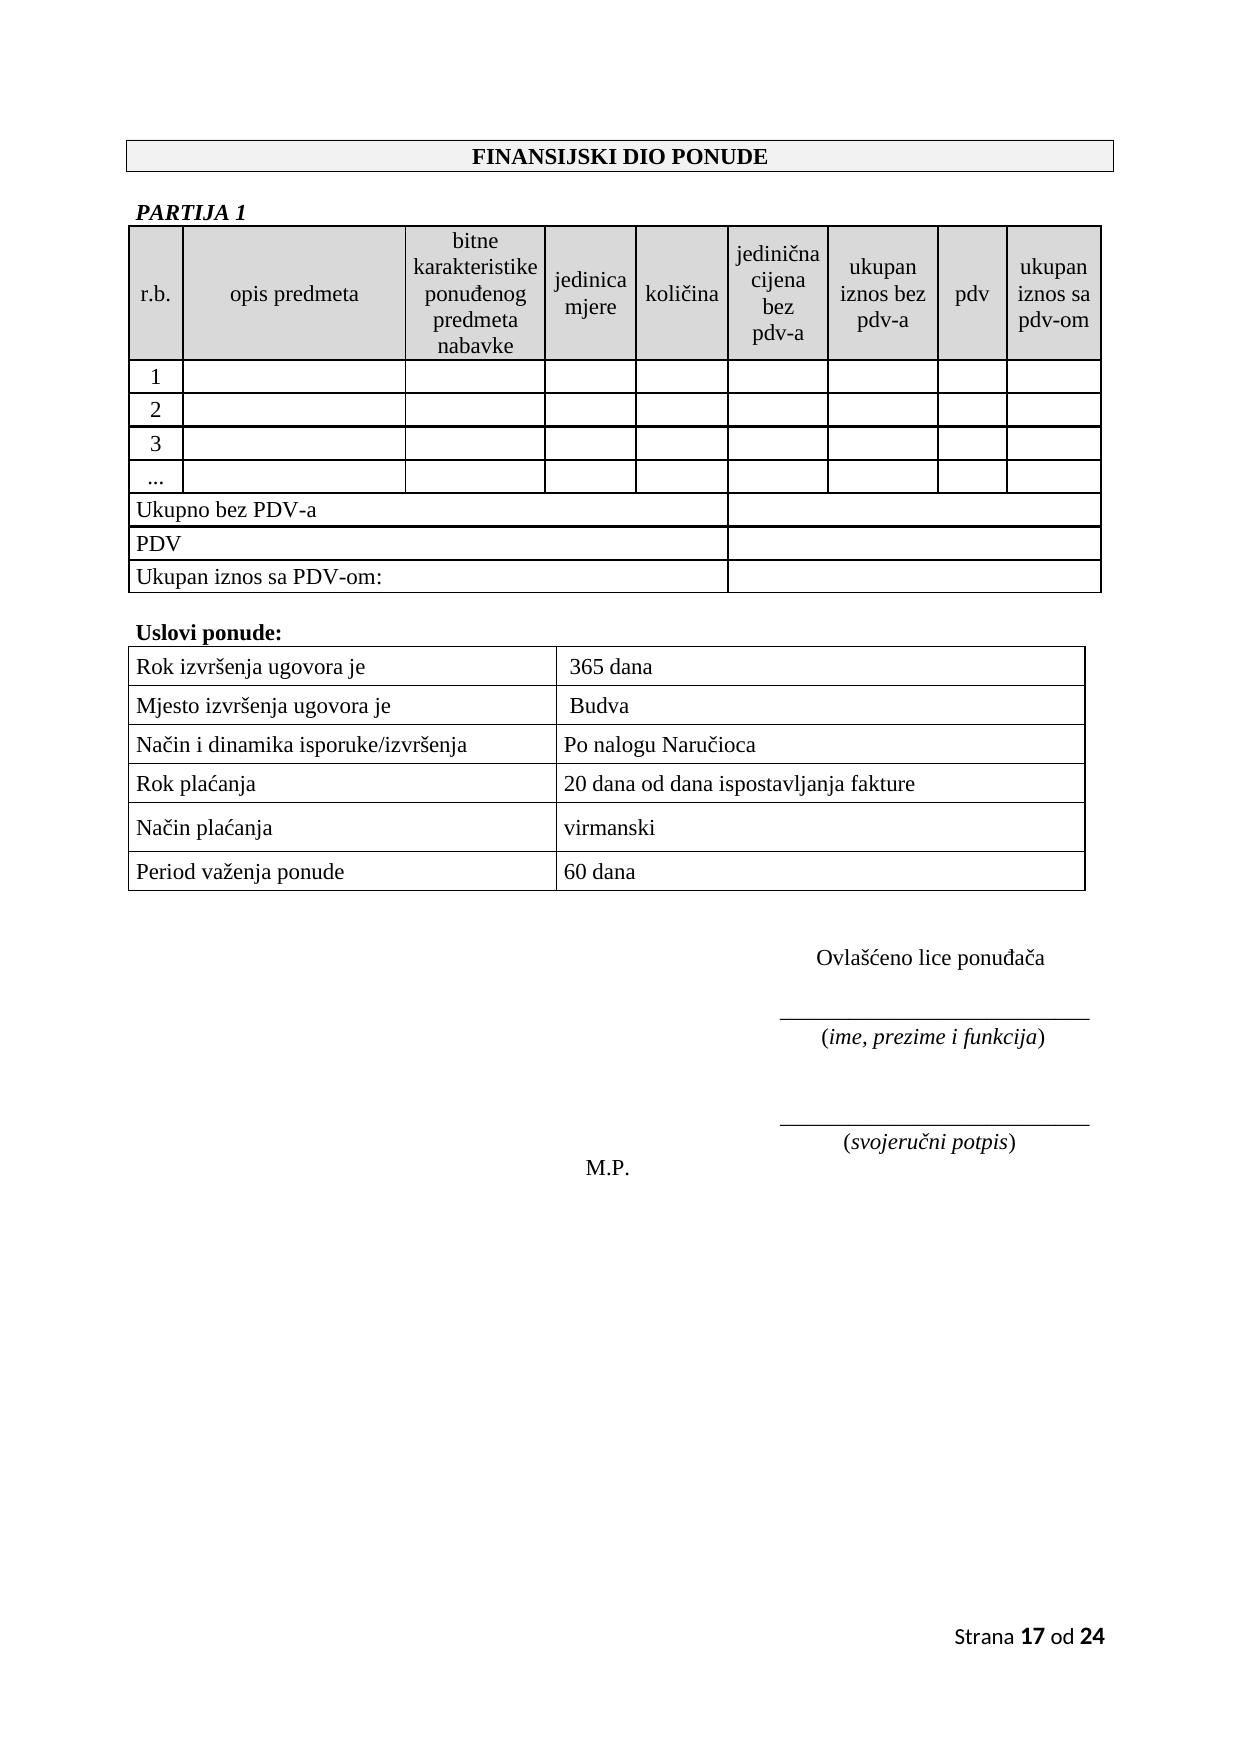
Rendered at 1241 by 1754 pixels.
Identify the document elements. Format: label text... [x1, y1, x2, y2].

text M.P. [135, 1154, 1105, 1181]
table_cell [1008, 461, 1100, 492]
table_cell [637, 361, 727, 392]
table_cell [1008, 394, 1100, 425]
table_cell [406, 394, 544, 425]
table_cell 2 [130, 394, 182, 425]
table_cell [184, 394, 405, 425]
table_cell 1 [130, 361, 182, 392]
table_cell [406, 428, 544, 459]
table_cell [729, 528, 1100, 559]
text Uslovi ponude: [135, 619, 1105, 646]
table_cell [637, 461, 727, 492]
table_header pdv [939, 227, 1006, 359]
table_cell [184, 461, 405, 492]
table_cell [829, 428, 937, 459]
table_header količina [637, 227, 727, 359]
table_cell [939, 394, 1006, 425]
table_cell 3 [130, 428, 182, 459]
table_cell Način plaćanja [129, 803, 556, 851]
table_cell Rok plaćanja [129, 764, 556, 802]
text (svojeručni potpis) [135, 1128, 1016, 1154]
table_cell [939, 361, 1006, 392]
table_cell [546, 461, 635, 492]
text (ime, prezime i funkcija) [135, 1023, 1045, 1049]
table_cell Budva [557, 686, 1084, 724]
table_cell [184, 361, 405, 392]
table_cell virmanski [557, 803, 1084, 851]
table_cell ... [130, 461, 182, 492]
table_cell [829, 461, 937, 492]
table_cell [939, 428, 1006, 459]
table_cell [546, 394, 635, 425]
table_cell [637, 428, 727, 459]
table_header ukupan iznos sa pdv-om [1008, 227, 1100, 359]
table_cell PDV [130, 528, 727, 559]
table_header opis predmeta [184, 227, 405, 359]
table_cell [637, 394, 727, 425]
table_cell [546, 361, 635, 392]
table_header Rok izvršenja ugovora je [129, 647, 556, 685]
table_cell [829, 394, 937, 425]
table_header ukupan iznos bez pdv-a [829, 227, 937, 359]
table_cell [729, 428, 827, 459]
table_cell [729, 561, 1100, 592]
table_cell [406, 361, 544, 392]
table_cell [939, 461, 1006, 492]
table_header jedinica mjere [546, 227, 635, 359]
text PARTIJA 1 [135, 198, 1105, 225]
table_cell Ukupan iznos sa PDV-om: [130, 561, 727, 592]
text ___________________________ [135, 1102, 1089, 1128]
table_cell Ukupno bez PDV-a [130, 494, 727, 525]
table_cell [1008, 428, 1100, 459]
text ___________________________ [135, 996, 1089, 1023]
table_cell [829, 361, 937, 392]
table_header bitne karakteristike ponuđenog predmeta nabavke [406, 227, 544, 359]
table_cell [546, 428, 635, 459]
table_header jedinična cijena bez pdv-a [729, 227, 827, 359]
table_cell [184, 428, 405, 459]
table_header 365 dana [557, 647, 1084, 685]
table_cell [729, 494, 1100, 525]
table_cell Način i dinamika isporuke/izvršenja [129, 725, 556, 763]
subtitle FINANSIJSKI DIO PONUDE [127, 141, 1113, 171]
table_cell [406, 461, 544, 492]
table_header r.b. [130, 227, 182, 359]
table_cell Period važenja ponude [129, 852, 556, 890]
table_cell Po nalogu Naručioca [557, 725, 1084, 763]
table_cell [729, 461, 827, 492]
table_cell 60 dana [557, 852, 1084, 890]
text Ovlašćeno lice ponuđača [135, 944, 1045, 970]
table_cell [729, 394, 827, 425]
table_cell Mjesto izvršenja ugovora je [129, 686, 556, 724]
table_cell [1008, 361, 1100, 392]
table_cell 20 dana od dana ispostavljanja fakture [557, 764, 1084, 802]
table_cell [729, 361, 827, 392]
